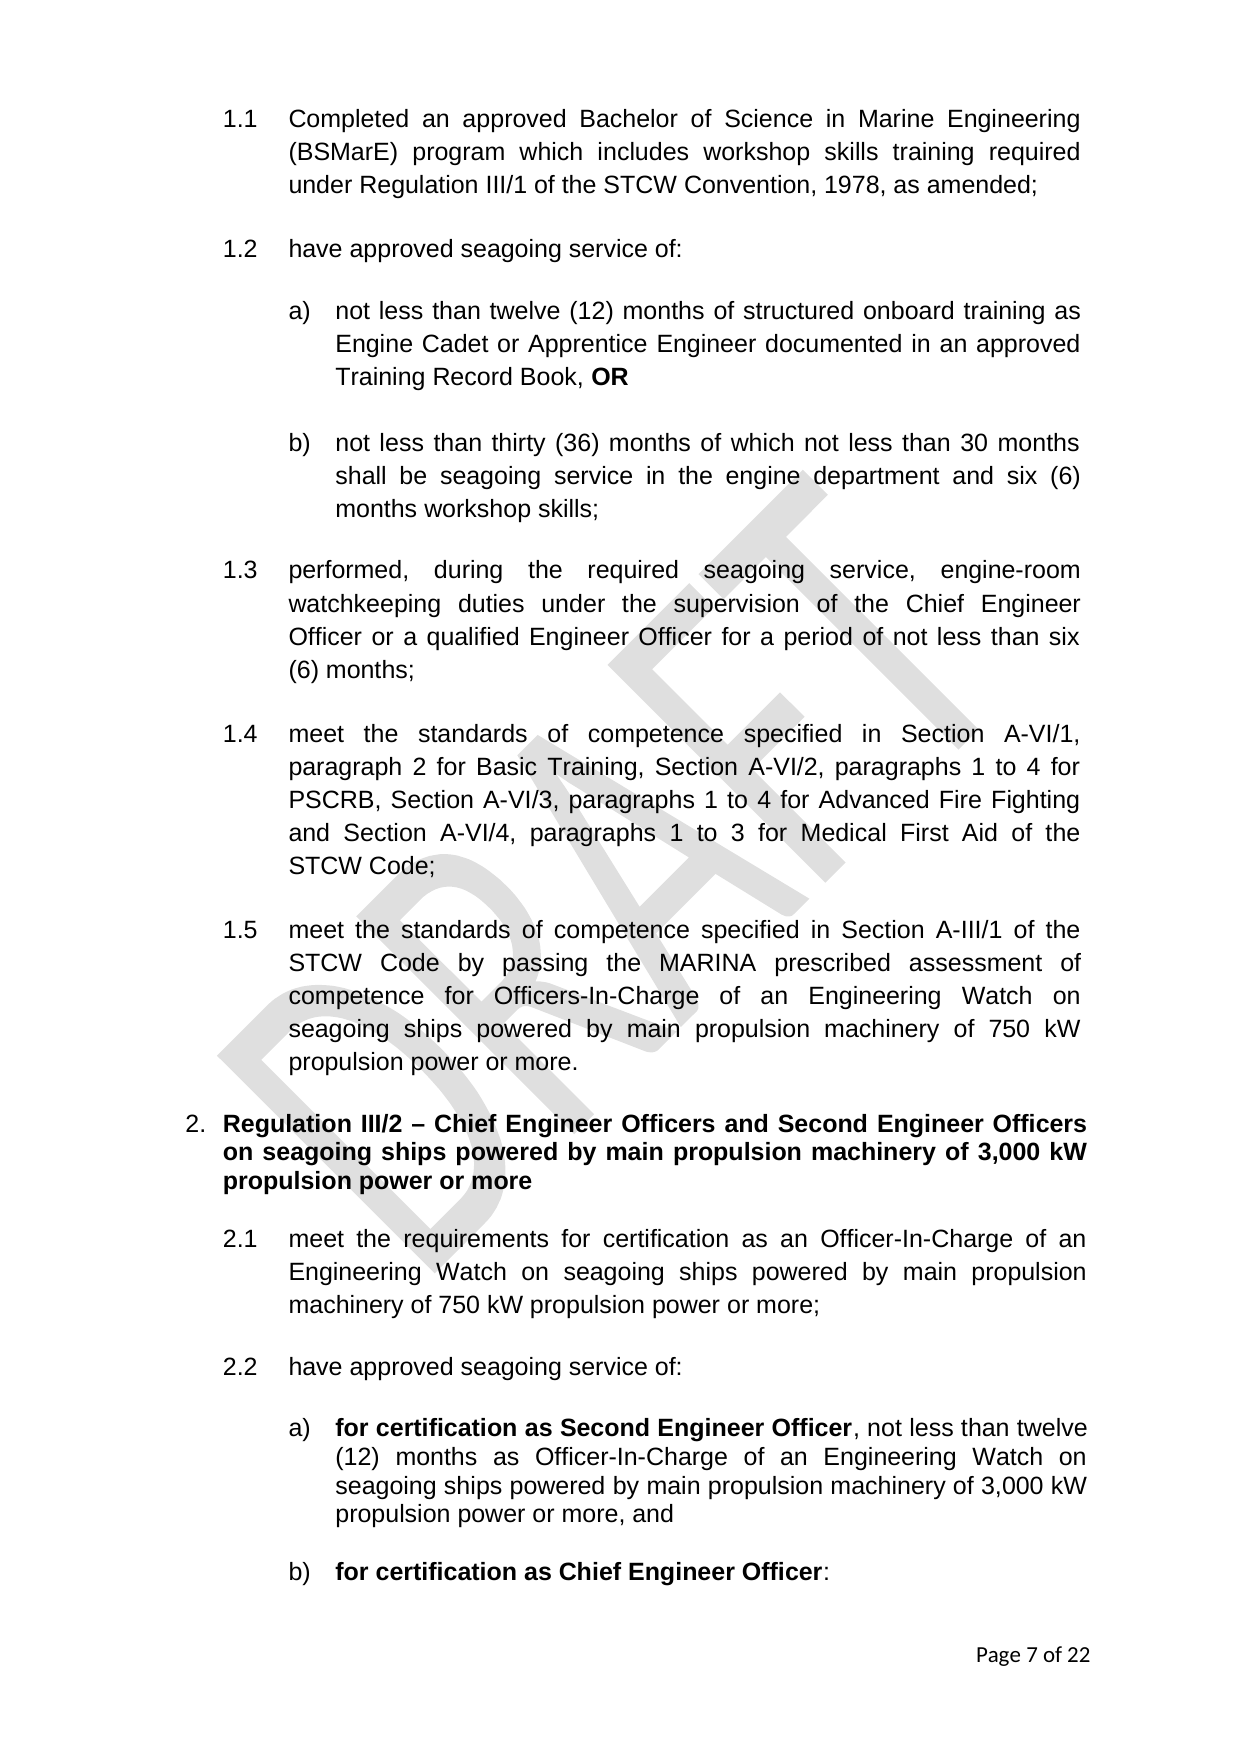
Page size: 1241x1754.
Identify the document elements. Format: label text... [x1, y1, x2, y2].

list performed, during the required seagoing service, engine-room watchkeeping duties under the supervision of the Chief Engineer Officer or a qualified Engineer Officer for a period of not less than six (6) months; [223, 556, 1082, 683]
list for certification as Second Engineer Officer, not less than twelve (12) months as Officer-In-Charge of an Engineering Watch on seagoing ships powered by main propulsion machinery of 3,000 kW propulsion power or more, and [288, 1413, 1088, 1528]
list not less than twelve (12) months of structured onboard training as Engine Cadet or Apprentice Engineer documented in an approved Training Record Book, OR [288, 296, 1082, 390]
list have approved seagoing service of: [223, 1351, 1088, 1380]
list have approved seagoing service of: [223, 234, 1082, 263]
list meet the standards of competence specified in Section A-III/1 of the STCW Code by passing the MARINA prescribed assessment of competence for Officers-In-Charge of an Engineering Watch on seagoing ships powered by main propulsion machinery of 750 kW propulsion power or more. [223, 915, 1082, 1076]
list not less than thirty (36) months of which not less than 30 months shall be seagoing service in the engine department and six (6) months workshop skills; [288, 428, 1082, 522]
list meet the standards of competence specified in Section A-VI/1, paragraph 2 for Basic Training, Section A-VI/2, paragraphs 1 to 4 for PSCRB, Section A-VI/3, paragraphs 1 to 4 for Advanced Fire Fighting and Section A-VI/4, paragraphs 1 to 3 for Medical First Aid of the STCW Code; [223, 719, 1082, 879]
list Completed an approved Bachelor of Science in Marine Engineering (BSMarE) program which includes workshop skills training required under Regulation III/1 of the STCW Convention, 1978, as amended; [223, 104, 1082, 198]
list for certification as Chief Engineer Officer: [288, 1557, 1088, 1586]
list meet the requirements for certification as an Officer-In-Charge of an Engineering Watch on seagoing ships powered by main propulsion machinery of 750 kW propulsion power or more; [223, 1224, 1088, 1318]
list Regulation III/2 – Chief Engineer Officers and Second Engineer Officers on seagoing ships powered by main propulsion machinery of 3,000 kW propulsion power or more [185, 1109, 1088, 1195]
